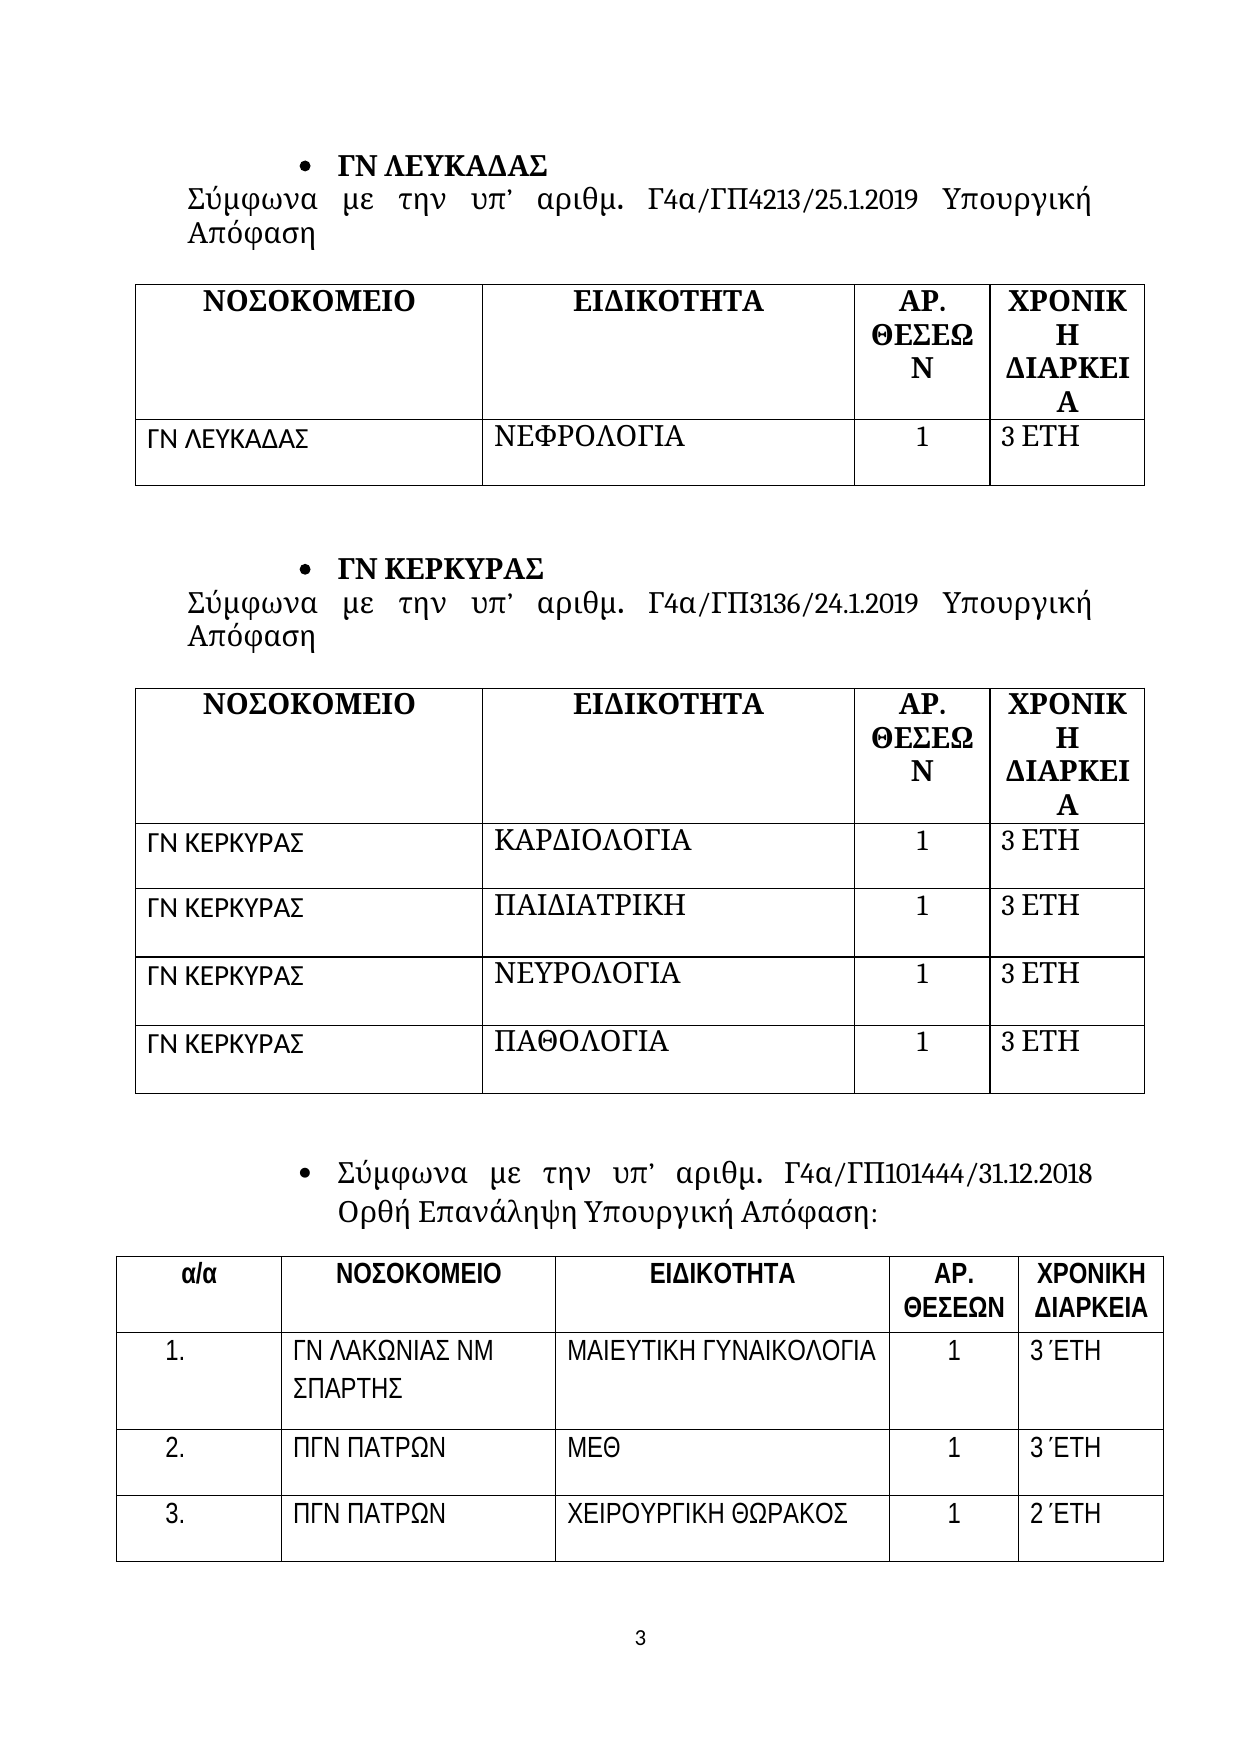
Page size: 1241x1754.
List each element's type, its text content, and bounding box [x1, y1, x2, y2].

table_cell [117, 1496, 281, 1561]
table_cell 1 [855, 824, 989, 888]
table_cell 1 [890, 1333, 1018, 1429]
table_header ΕΙΔΙΚΟΤΗΤΑ [483, 285, 854, 419]
table_cell 1 [890, 1430, 1018, 1495]
table_cell [117, 1333, 281, 1429]
table_cell ΜΑΙΕΥΤΙΚΗ ΓΥΝΑΙΚΟΛΟΓΙΑ [556, 1333, 889, 1429]
table_header ΑΡ. ΘΕΣΕΩΝ [855, 689, 989, 823]
table_header ΝΟΣΟΚΟΜΕΙΟ [136, 285, 482, 419]
table_cell [117, 1430, 281, 1495]
table_header ΑΡ. ΘΕΣΕΩΝ [855, 285, 989, 419]
table_cell ΝΕΥΡΟΛΟΓΙΑ [483, 958, 854, 1024]
table_header ΝΟΣΟΚΟΜΕΙΟ [282, 1257, 555, 1332]
table_cell ΓΝ ΚΕΡΚΥΡΑΣ [136, 824, 482, 888]
list Σύμφωνα με την υπ’ αριθμ. Γ4α/ΓΠ101444/31.12.2018 Ορθή Επανάληψη Υπουργική Απόφαση: [300, 1158, 1093, 1230]
list ΓΝ ΛΕΥΚΑΔΑΣ [300, 150, 1093, 183]
table_cell ΠΑΙΔΙΑΤΡΙΚΗ [483, 889, 854, 956]
table_cell 3 ΈΤΗ [1019, 1333, 1163, 1429]
table_header α/α [117, 1257, 281, 1332]
table_header ΧΡΟΝΙΚΗ ΔΙΑΡΚΕΙΑ [1019, 1257, 1163, 1332]
table_cell ΓΝ ΚΕΡΚΥΡΑΣ [136, 1026, 482, 1093]
table_header ΧΡΟΝΙΚΗ ΔΙΑΡΚΕΙΑ [991, 285, 1144, 419]
text Σύμφωνα με την υπ’ αριθμ. Γ4α/ΓΠ4213/25.1.2019 Υπουργική Απόφαση [187, 183, 1093, 251]
table_cell 1 [855, 958, 989, 1024]
table_header ΧΡΟΝΙΚΗ ΔΙΑΡΚΕΙΑ [991, 689, 1144, 823]
table_header ΕΙΔΙΚΟΤΗΤΑ [483, 689, 854, 823]
table_cell ΝΕΦΡΟΛΟΓΙΑ [483, 420, 854, 485]
table_cell ΠΑΘΟΛΟΓΙΑ [483, 1026, 854, 1093]
table_cell ΠΓΝ ΠΑΤΡΩΝ [282, 1496, 555, 1561]
table_cell ΜΕΘ [556, 1430, 889, 1495]
table_cell 2 ΈΤΗ [1019, 1496, 1163, 1561]
table_cell ΓΝ ΛΑΚΩΝΙΑΣ ΝΜ ΣΠΑΡΤΗΣ [282, 1333, 555, 1429]
table_cell 1 [855, 889, 989, 956]
table_cell ΓΝ ΚΕΡΚΥΡΑΣ [136, 889, 482, 956]
table_cell 3 ΕΤΗ [991, 420, 1144, 485]
table_cell 3 ΈΤΗ [1019, 1430, 1163, 1495]
table_cell 1 [855, 1026, 989, 1093]
table_cell ΓΝ ΛΕΥΚΑΔΑΣ [136, 420, 482, 485]
table_cell 1 [855, 420, 989, 485]
table_header ΝΟΣΟΚΟΜΕΙΟ [136, 689, 482, 823]
table_cell ΧΕΙΡΟΥΡΓΙΚΗ ΘΩΡΑΚΟΣ [556, 1496, 889, 1561]
table_header ΑΡ. ΘΕΣΕΩΝ [890, 1257, 1018, 1332]
table_cell ΚΑΡΔΙΟΛΟΓΙΑ [483, 824, 854, 888]
table_cell 1 [890, 1496, 1018, 1561]
table_cell ΓΝ ΚΕΡΚΥΡΑΣ [136, 958, 482, 1024]
table_cell ΠΓΝ ΠΑΤΡΩΝ [282, 1430, 555, 1495]
list ΓΝ ΚΕΡΚΥΡΑΣ [300, 553, 1093, 587]
table_cell 3 ΕΤΗ [991, 958, 1144, 1024]
table_cell 3 ΕΤΗ [991, 889, 1144, 956]
table_cell 3 ΕΤΗ [991, 824, 1144, 888]
table_header ΕΙΔΙΚΟΤΗΤΑ [556, 1257, 889, 1332]
text Σύμφωνα με την υπ’ αριθμ. Γ4α/ΓΠ3136/24.1.2019 Υπουργική Απόφαση [187, 587, 1093, 654]
table_cell 3 ΕΤΗ [991, 1026, 1144, 1093]
